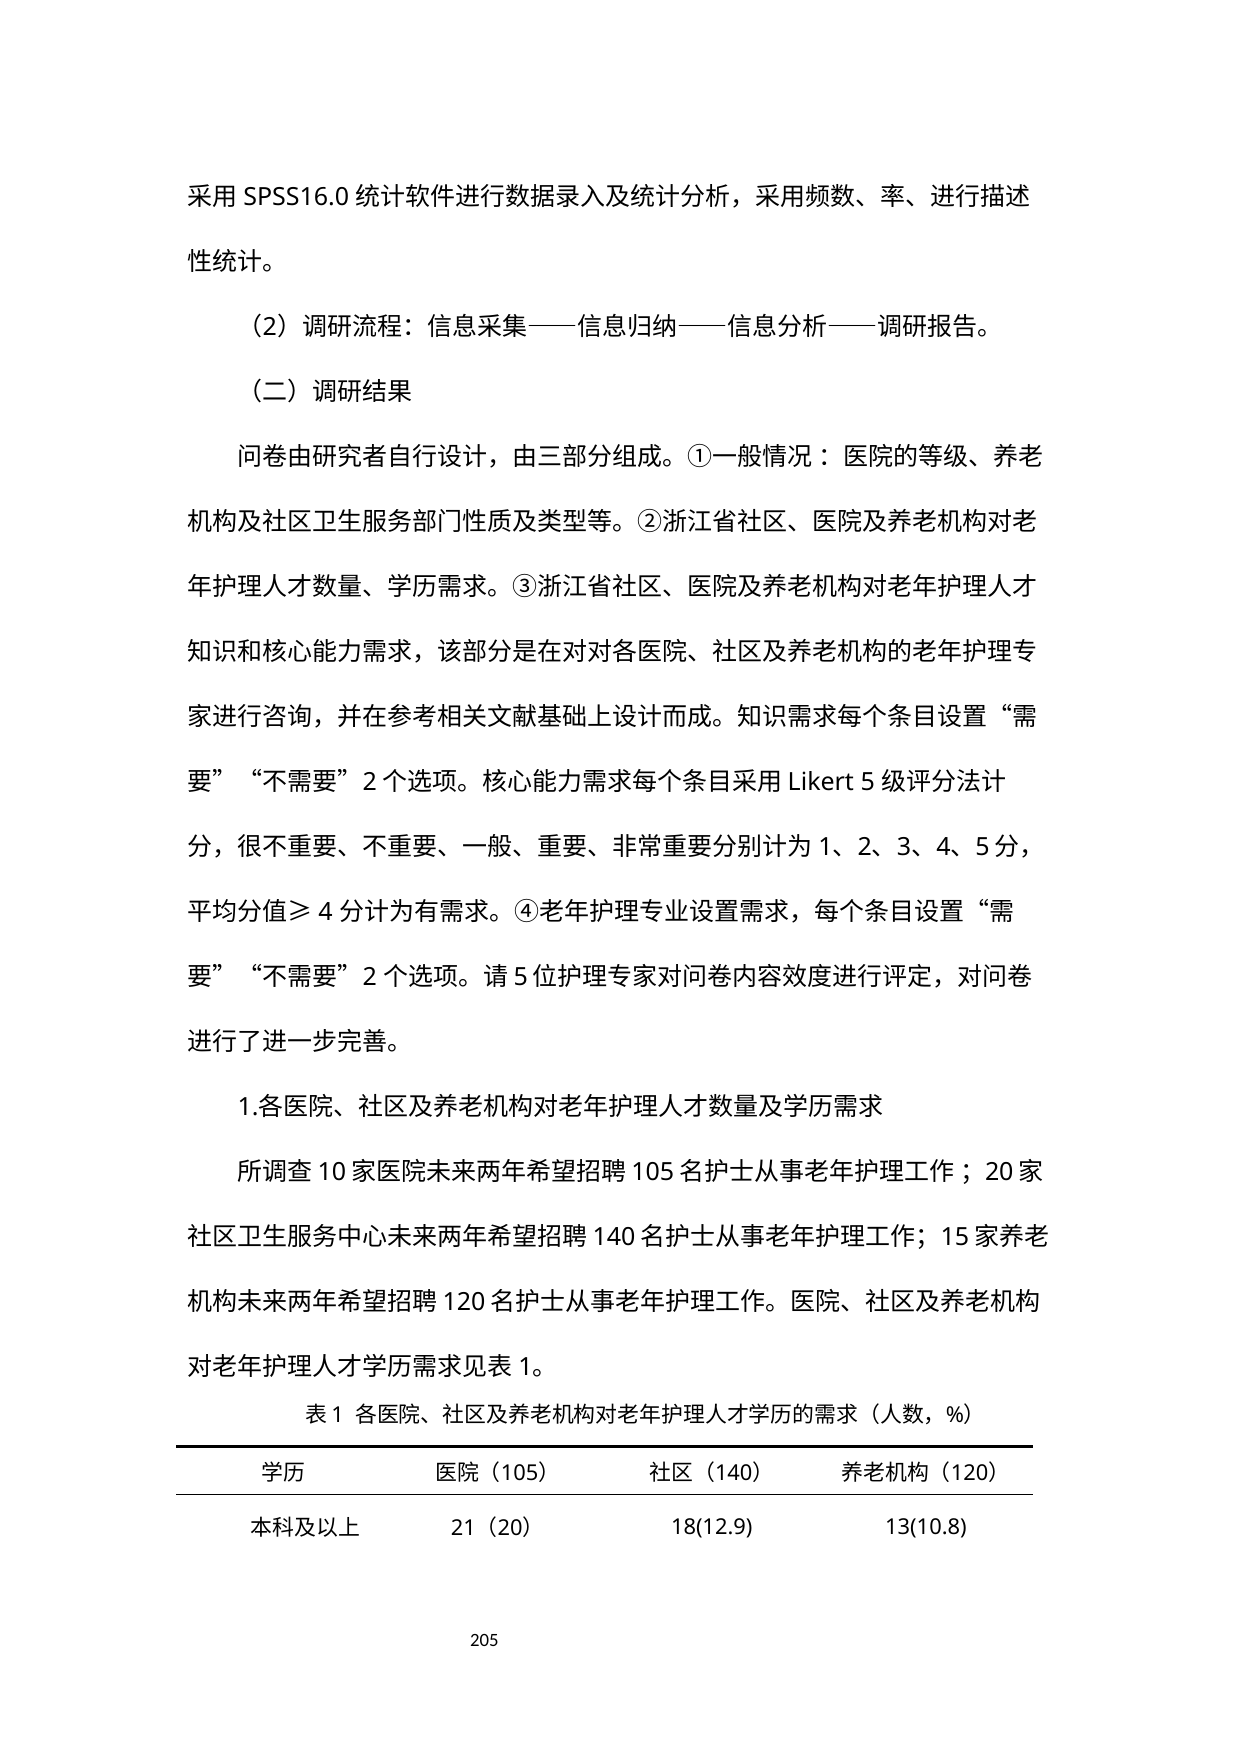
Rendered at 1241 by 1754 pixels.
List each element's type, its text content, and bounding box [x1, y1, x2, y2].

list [187, 162, 1053, 292]
list （2）调研流程：信息采集——信息归纳——信息分析——调研报告。 [187, 292, 1053, 357]
list （二）调研结果 [187, 357, 1053, 422]
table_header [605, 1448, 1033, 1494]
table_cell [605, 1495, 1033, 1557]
text 所调查10家医院未来两年希望招聘105名护士从事老年护理工作 ；20家社区卫生服务中心未来两年希望招聘140名护士从事老年护理工作；15家养老机构未来两年希望招聘120名护士从事老年护理工作。医院、社区及养老机构对老年护理人才学历需求见表 1。 [187, 1137, 1053, 1397]
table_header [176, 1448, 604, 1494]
text 问卷由研究者自行设计，由三部分组成。①一般情况 ：医院的等级、养老机构及社区卫生服务部门性质及类型等。②浙江省社区、医院及养老机构对老年护理人才数量、学历需求。③浙江省社区、医院及养老机构对老年护理人才知识和核心能力需求，该部分是在对对各医院、社区及养老机构的老年护理专家进行咨询，并在参考相关文献基础上设计而成。知识需求每个条目设置“需要”“不需要”2个选项。核心能力需求每个条目采用 Likert 5 级评分法计分，很不重要、不重要、一般、重要、非常重要分别计为 1、2、3、4、5分，平均分值≥ 4 分计为有需求。④老年护理专业设置需求，每个条目设置“需要”“不需要”2 个选项。请5位护理专家对问卷内容效度进行评定，对问卷进行了进一步完善。 [187, 422, 1053, 1072]
text 表1 各医院、社区及养老机构对老年护理人才学历的需求（人数，%） [187, 1397, 1053, 1429]
text 1.各医院、社区及养老机构对老年护理人才数量及学历需求 [187, 1072, 1053, 1137]
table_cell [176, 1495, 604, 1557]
